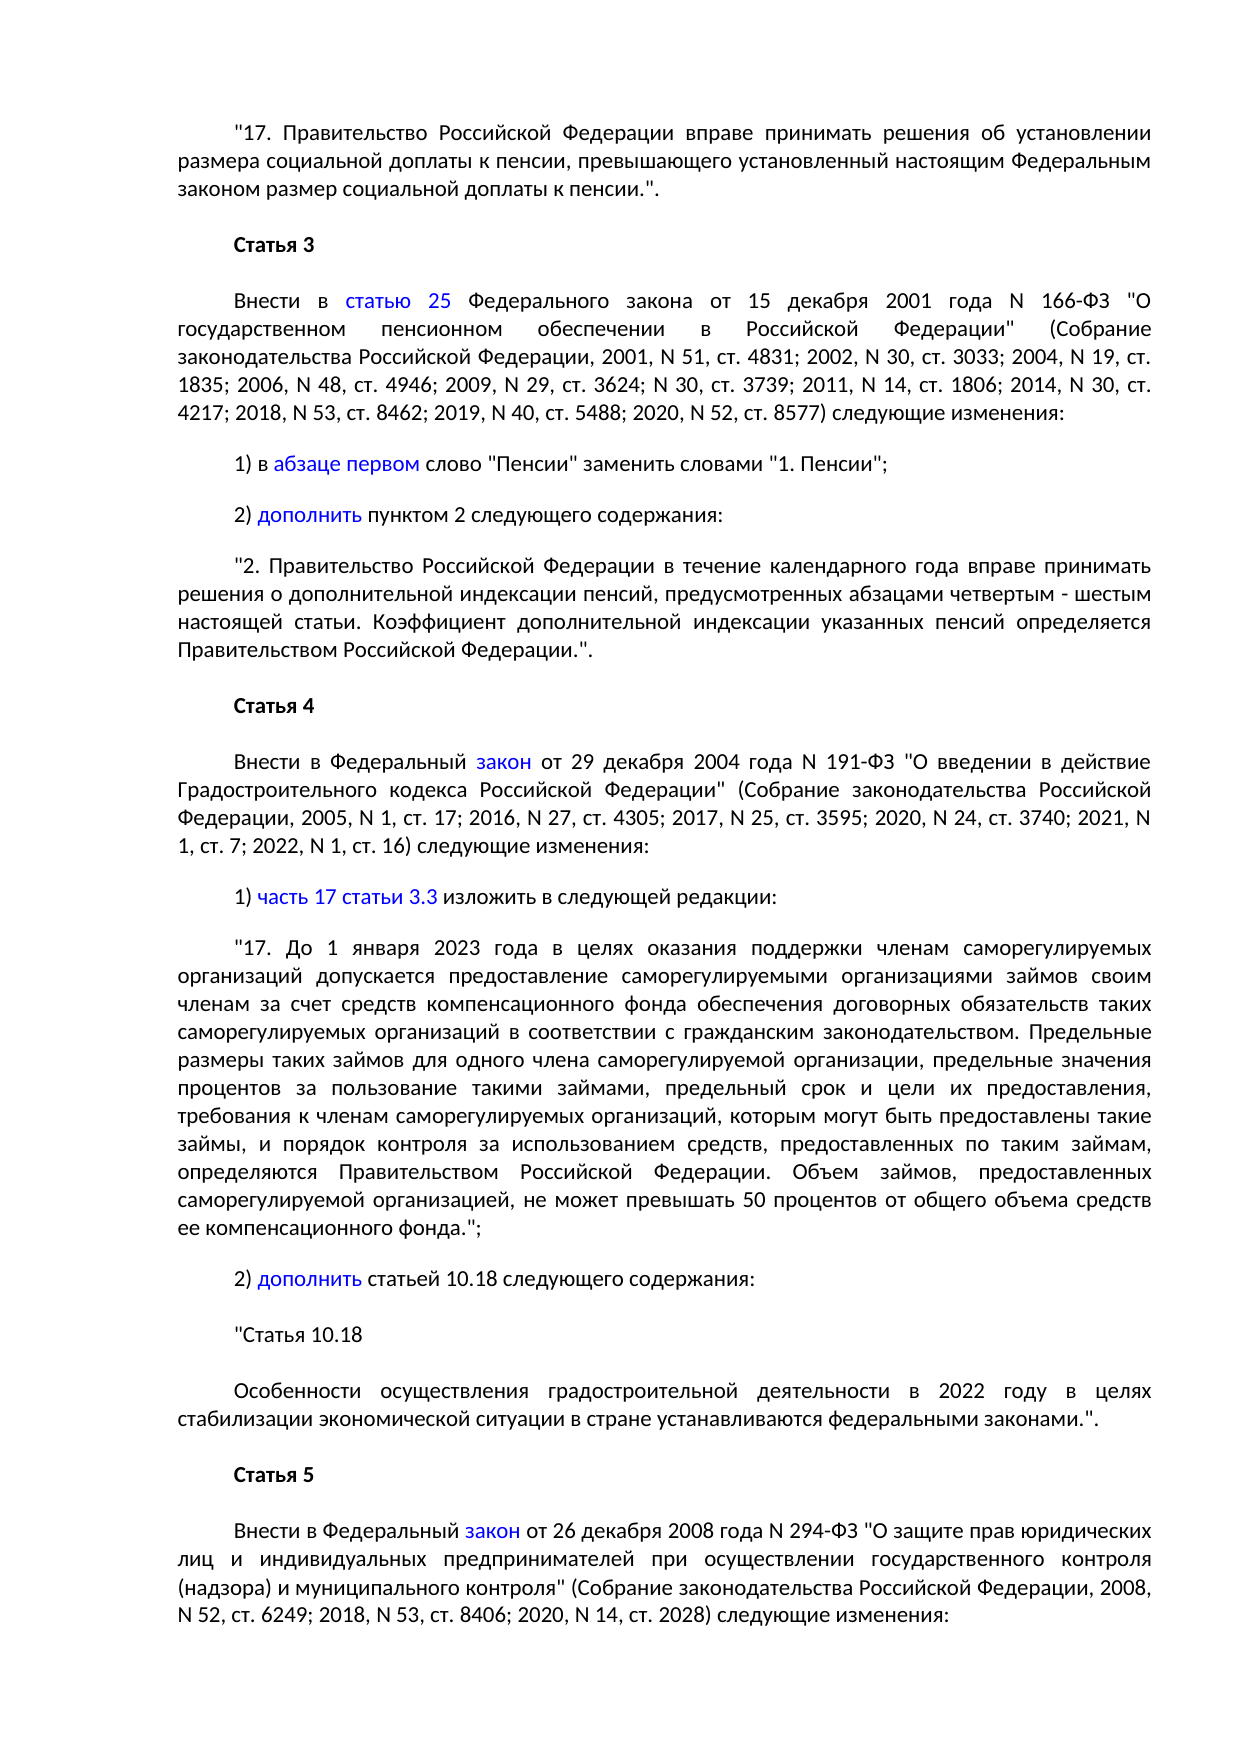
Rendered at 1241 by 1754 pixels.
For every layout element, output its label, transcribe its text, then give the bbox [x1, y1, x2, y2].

text "Статья 10.18 [177, 1320, 1152, 1348]
text "2. Правительство Российской Федерации в течение календарного года вправе принимать решения о дополнительной индексации пенсий, предусмотренных абзацами четвертым - шестым настоящей статьи. Коэффициент дополнительной индексации указанных пенсий определяется Правительством Российской Федерации.". [177, 551, 1152, 663]
title Статья 3 [177, 230, 1152, 258]
text Внести в Федеральный закон от 26 декабря 2008 года N 294-ФЗ "О защите прав юридических лиц и индивидуальных предпринимателей при осуществлении государственного контроля (надзора) и муниципального контроля" (Собрание законодательства Российской Федерации, 2008, N 52, ст. 6249; 2018, N 53, ст. 8406; 2020, N 14, ст. 2028) следующие изменения: [177, 1517, 1152, 1629]
text Внести в статью 25 Федерального закона от 15 декабря 2001 года N 166-ФЗ "О государственном пенсионном обеспечении в Российской Федерации" (Собрание законодательства Российской Федерации, 2001, N 51, ст. 4831; 2002, N 30, ст. 3033; 2004, N 19, ст. 1835; 2006, N 48, ст. 4946; 2009, N 29, ст. 3624; N 30, ст. 3739; 2011, N 14, ст. 1806; 2014, N 30, ст. 4217; 2018, N 53, ст. 8462; 2019, N 40, ст. 5488; 2020, N 52, ст. 8577) следующие изменения: [177, 286, 1152, 426]
text "17. Правительство Российской Федерации вправе принимать решения об установлении размера социальной доплаты к пенсии, превышающего установленный настоящим Федеральным законом размер социальной доплаты к пенсии.". [177, 118, 1152, 202]
text Особенности осуществления градостроительной деятельности в 2022 году в целях стабилизации экономической ситуации в стране устанавливаются федеральными законами.". [177, 1376, 1152, 1432]
text 2) дополнить пунктом 2 следующего содержания: [177, 500, 1152, 528]
title Статья 4 [177, 691, 1152, 719]
text 1) часть 17 статьи 3.3 изложить в следующей редакции: [177, 882, 1152, 910]
text 1) в абзаце первом слово "Пенсии" заменить словами "1. Пенсии"; [177, 449, 1152, 477]
text Внести в Федеральный закон от 29 декабря 2004 года N 191-ФЗ "О введении в действие Градостроительного кодекса Российской Федерации" (Собрание законодательства Российской Федерации, 2005, N 1, ст. 17; 2016, N 27, ст. 4305; 2017, N 25, ст. 3595; 2020, N 24, ст. 3740; 2021, N 1, ст. 7; 2022, N 1, ст. 16) следующие изменения: [177, 747, 1152, 859]
text "17. До 1 января 2023 года в целях оказания поддержки членам саморегулируемых организаций допускается предоставление саморегулируемыми организациями займов своим членам за счет средств компенсационного фонда обеспечения договорных обязательств таких саморегулируемых организаций в соответствии с гражданским законодательством. Предельные размеры таких займов для одного члена саморегулируемой организации, предельные значения процентов за пользование такими займами, предельный срок и цели их предоставления, требования к членам саморегулируемых организаций, которым могут быть предоставлены такие займы, и порядок контроля за использованием средств, предоставленных по таким займам, определяются Правительством Российской Федерации. Объем займов, предоставленных саморегулируемой организацией, не может превышать 50 процентов от общего объема средств ее компенсационного фонда."; [177, 933, 1152, 1241]
title Статья 5 [177, 1461, 1152, 1488]
text 2) дополнить статьей 10.18 следующего содержания: [177, 1264, 1152, 1292]
